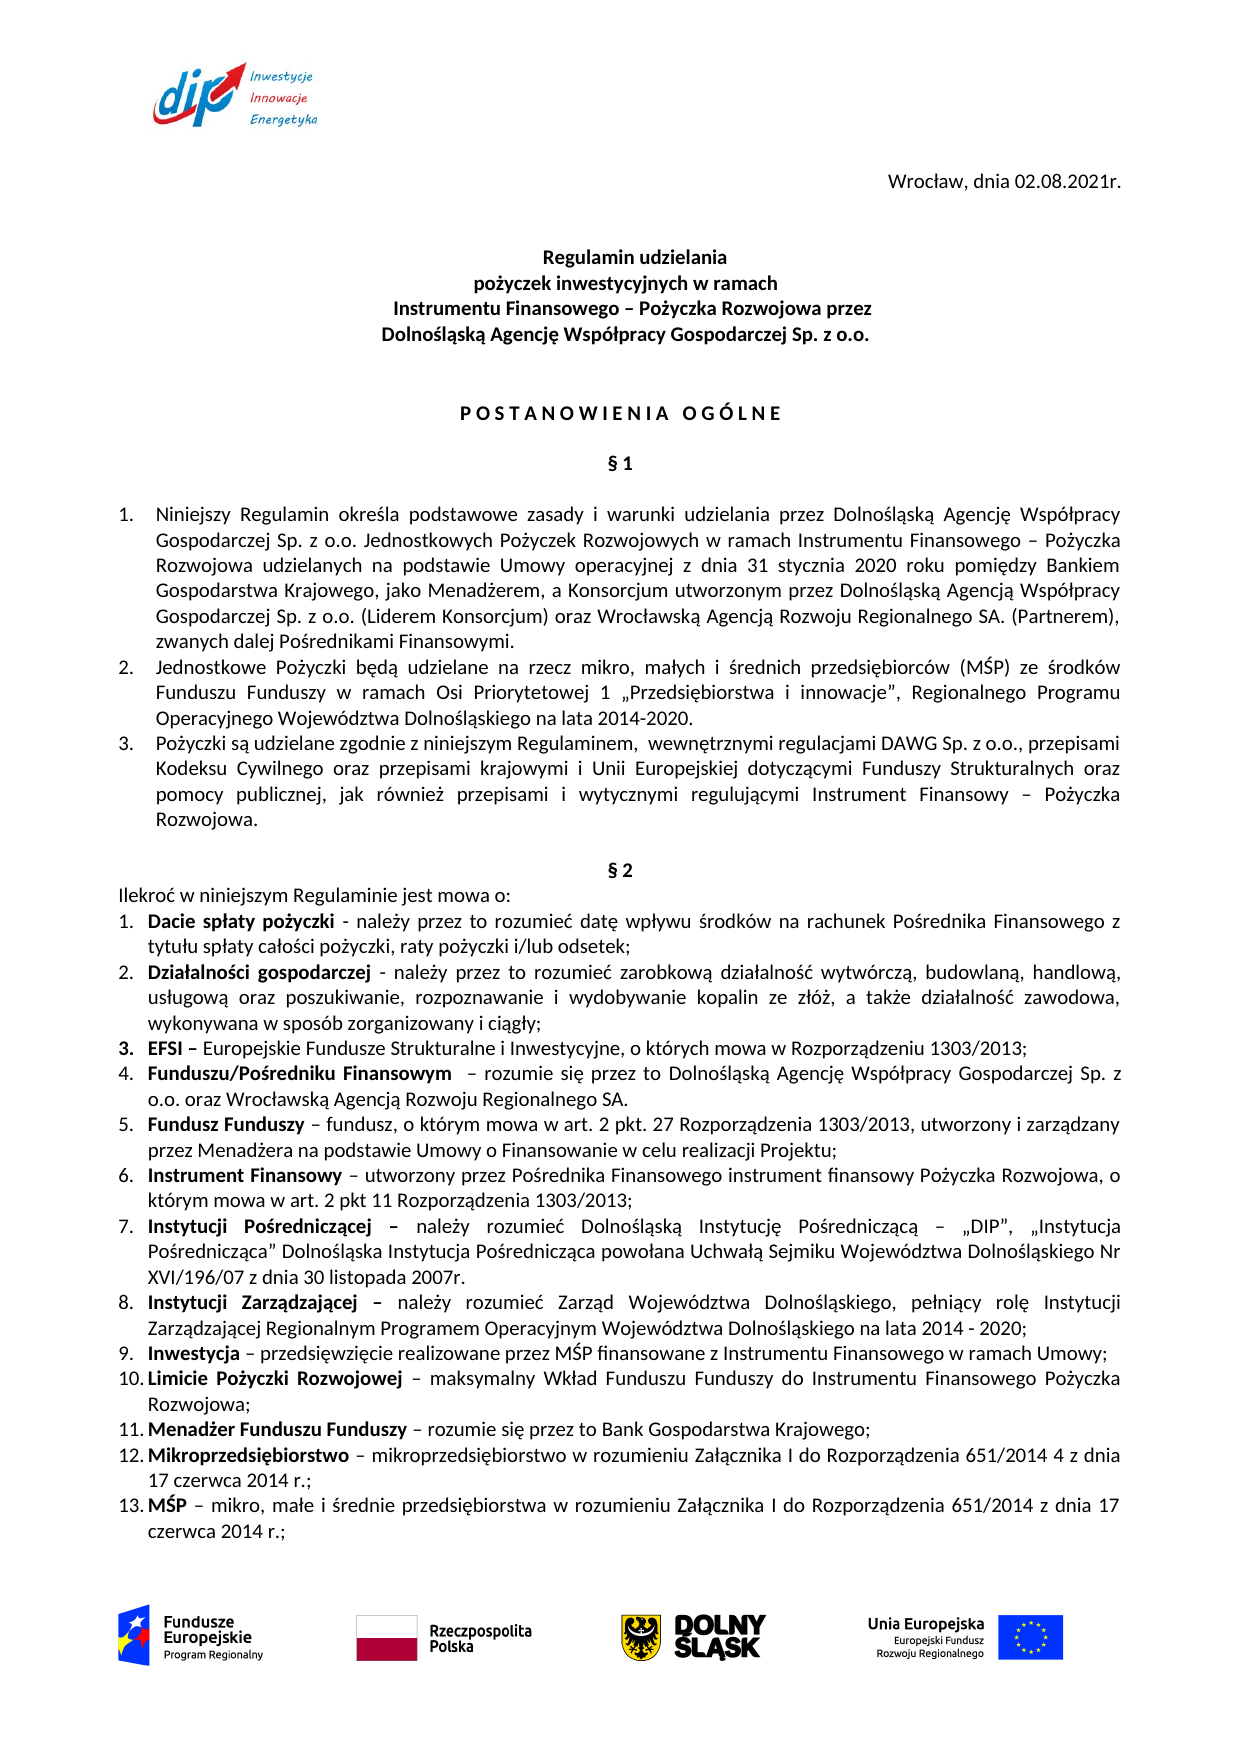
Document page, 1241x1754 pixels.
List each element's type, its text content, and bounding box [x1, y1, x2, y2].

list Pożyczki są udzielane zgodnie z niniejszym Regulaminem, wewnętrznymi regulacjami DAWG Sp. z o.o., przepisami Kodeksu Cywilnego oraz przepisami krajowymi i Unii Europejskiej dotyczącymi Funduszy Strukturalnych oraz pomocy publicznej, jak również przepisami i wytycznymi regulującymi Instrument Finansowy – Pożyczka Rozwojowa. [118, 730, 1122, 832]
picture [118, 1604, 1064, 1666]
subtitle Wrocław, dnia 02.08.2021r. [118, 168, 1122, 194]
list Jednostkowe Pożyczki będą udzielane na rzecz mikro, małych i średnich przedsiębiorców (MŚP) ze środków Funduszu Funduszy w ramach Osi Priorytetowej 1 „Przedsiębiorstwa i innowacje”, Regionalnego Programu Operacyjnego Województwa Dolnośląskiego na lata 2014-2020. [118, 654, 1122, 730]
list Dacie spłaty pożyczki - należy przez to rozumieć datę wpływu środków na rachunek Pośrednika Finansowego z tytułu spłaty całości pożyczki, raty pożyczki i/lub odsetek; [118, 908, 1122, 959]
list Menadżer Funduszu Funduszy – rozumie się przez to Bank Gospodarstwa Krajowego; [118, 1416, 1122, 1442]
list Funduszu/Pośredniku Finansowym – rozumie się przez to Dolnośląską Agencję Współpracy Gospodarczej Sp. z o.o. oraz Wrocławską Agencją Rozwoju Regionalnego SA. [118, 1061, 1122, 1111]
text § 1 [118, 451, 1122, 476]
list MŚP – mikro, małe i średnie przedsiębiorstwa w rozumieniu Załącznika I do Rozporządzenia 651/2014 z dnia 17 czerwca 2014 r.; [118, 1493, 1122, 1543]
list Instrument Finansowy – utworzony przez Pośrednika Finansowego instrument finansowy Pożyczka Rozwojowa, o którym mowa w art. 2 pkt 11 Rozporządzenia 1303/2013; [118, 1162, 1122, 1213]
text § 2 [118, 857, 1122, 883]
list Inwestycja – przedsięwzięcie realizowane przez MŚP finansowane z Instrumentu Finansowego w ramach Umowy; [118, 1340, 1122, 1366]
list Instytucji Zarządzającej – należy rozumieć Zarząd Województwa Dolnośląskiego, pełniący rolę Instytucji Zarządzającej Regionalnym Programem Operacyjnym Województwa Dolnośląskiego na lata 2014 - 2020; [118, 1289, 1122, 1340]
list Limicie Pożyczki Rozwojowej – maksymalny Wkład Funduszu Funduszy do Instrumentu Finansowego Pożyczka Rozwojowa; [118, 1366, 1122, 1416]
list Mikroprzedsiębiorstwo – mikroprzedsiębiorstwo w rozumieniu Załącznika I do Rozporządzenia 651/2014 4 z dnia 17 czerwca 2014 r.; [118, 1442, 1122, 1493]
list Niniejszy Regulamin określa podstawowe zasady i warunki udzielania przez Dolnośląską Agencję Współpracy Gospodarczej Sp. z o.o. Jednostkowych Pożyczek Rozwojowych w ramach Instrumentu Finansowego – Pożyczka Rozwojowa udzielanych na podstawie Umowy operacyjnej z dnia 31 stycznia 2020 roku pomiędzy Bankiem Gospodarstwa Krajowego, jako Menadżerem, a Konsorcjum utworzonym przez Dolnośląską Agencją Współpracy Gospodarczej Sp. z o.o. (Liderem Konsorcjum) oraz Wrocławską Agencją Rozwoju Regionalnego SA. (Partnerem), zwanych dalej Pośrednikami Finansowymi. [118, 501, 1122, 654]
list EFSI – Europejskie Fundusze Strukturalne i Inwestycyjne, o których mowa w Rozporządzeniu 1303/2013; [118, 1035, 1122, 1061]
list Działalności gospodarczej - należy przez to rozumieć zarobkową działalność wytwórczą, budowlaną, handlową, usługową oraz poszukiwanie, rozpoznawanie i wydobywanie kopalin ze złóż, a także działalność zawodowa, wykonywana w sposób zorganizowany i ciągły; [118, 959, 1122, 1035]
title pożyczek inwestycyjnych w ramach [118, 270, 1133, 295]
title Regulamin udzielania [118, 244, 1133, 270]
text P O S T A N O W I E N I A O G Ó L N E [118, 400, 1122, 425]
title Instrumentu Finansowego – Pożyczka Rozwojowa przez Dolnośląską Agencję Współpracy Gospodarczej Sp. z o.o. [118, 295, 1133, 346]
list Instytucji Pośredniczącej – należy rozumieć Dolnośląską Instytucję Pośredniczącą – „DIP”, „Instytucja Pośrednicząca” Dolnośląska Instytucja Pośrednicząca powołana Uchwałą Sejmiku Województwa Dolnośląskiego Nr XVI/196/07 z dnia 30 listopada 2007r. [118, 1213, 1122, 1289]
list Fundusz Funduszy – fundusz, o którym mowa w art. 2 pkt. 27 Rozporządzenia 1303/2013, utworzony i zarządzany przez Menadżera na podstawie Umowy o Finansowanie w celu realizacji Projektu; [118, 1111, 1122, 1162]
text Ilekroć w niniejszym Regulaminie jest mowa o: [118, 883, 1122, 908]
picture [140, 53, 330, 141]
